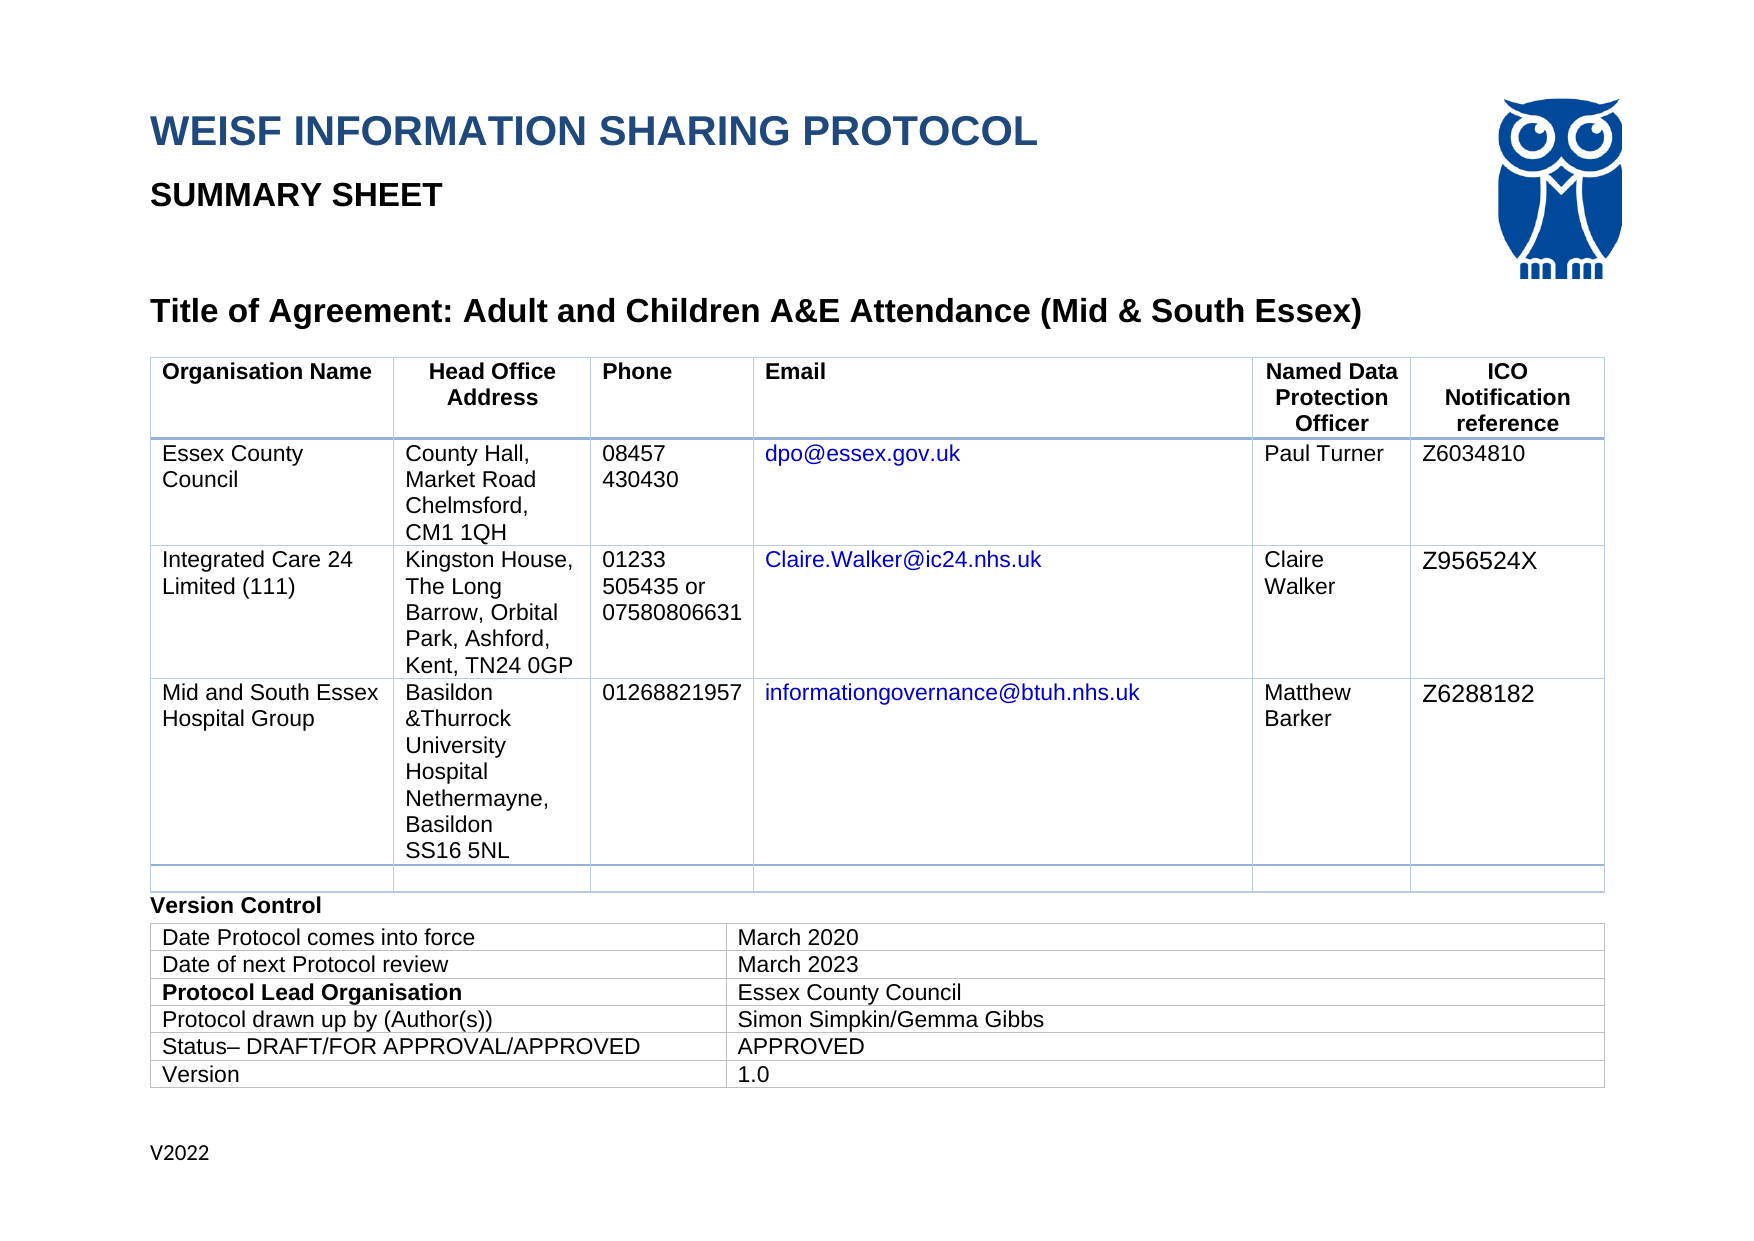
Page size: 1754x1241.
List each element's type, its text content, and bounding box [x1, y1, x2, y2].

table_cell dpo@essex.gov.uk [754, 440, 1252, 545]
table_cell Mid and South Essex Hospital Group [151, 679, 393, 863]
table_cell [591, 866, 753, 891]
table_cell 08457 430430 [591, 440, 753, 545]
table_cell Protocol drawn up by (Author(s)) [151, 1006, 726, 1032]
table_cell [394, 866, 590, 891]
table_cell [1253, 866, 1410, 891]
table_cell Essex County Council [151, 440, 393, 545]
table_cell Essex County Council [727, 979, 1604, 1005]
table_cell Protocol Lead Organisation [151, 979, 726, 1005]
text WEISF INFORMATION SHARING PROTOCOL [150, 106, 1496, 154]
table_header March 2020 [727, 924, 1604, 950]
text Version Control [150, 893, 1604, 919]
table_cell APPROVED [727, 1033, 1604, 1060]
table_cell Claire Walker [1253, 546, 1410, 678]
table_cell Version [151, 1061, 726, 1087]
table_cell 01233 505435 or 07580806631 [591, 546, 753, 678]
table_header Email [754, 358, 1252, 437]
table_cell Z956524X [1411, 546, 1604, 678]
table_cell County Hall, Market Road Chelmsford, CM1 1QH [394, 440, 590, 545]
table_cell Matthew Barker [1253, 679, 1410, 863]
table_header Date Protocol comes into force [151, 924, 726, 950]
table_cell [1411, 866, 1604, 891]
table_cell Claire.Walker@ic24.nhs.uk [754, 546, 1252, 678]
table_header Phone [591, 358, 753, 437]
picture [1496, 98, 1622, 277]
table_cell Status– DRAFT/FOR APPROVAL/APPROVED [151, 1033, 726, 1060]
table_cell [151, 866, 393, 891]
table_cell Basildon &Thurrock University Hospital Nethermayne, Basildon SS16 5NL [394, 679, 590, 863]
text Title of Agreement: Adult and Children A&E Attendance (Mid & South Essex) [150, 292, 1604, 330]
table_cell Date of next Protocol review [151, 951, 726, 977]
table_cell Simon Simpkin/Gemma Gibbs [727, 1006, 1604, 1032]
table_cell March 2023 [727, 951, 1604, 977]
table_header Organisation Name [151, 358, 393, 437]
table_header ICO Notification reference [1411, 358, 1604, 437]
table_cell Z6034810 [1411, 440, 1604, 545]
table_cell Z6288182 [1411, 679, 1604, 863]
table_header Named Data Protection Officer [1253, 358, 1410, 437]
table_cell Kingston House, The Long Barrow, Orbital Park, Ashford, Kent, TN24 0GP [394, 546, 590, 678]
table_cell informationgovernance@btuh.nhs.uk [754, 679, 1252, 863]
table_header Head Office Address [394, 358, 590, 437]
table_cell 01268821957 [591, 679, 753, 863]
table_cell Paul Turner [1253, 440, 1410, 545]
table_cell Integrated Care 24 Limited (111) [151, 546, 393, 678]
subtitle SUMMARY SHEET [150, 175, 1496, 213]
table_cell 1.0 [727, 1061, 1604, 1087]
table_cell [754, 866, 1252, 891]
